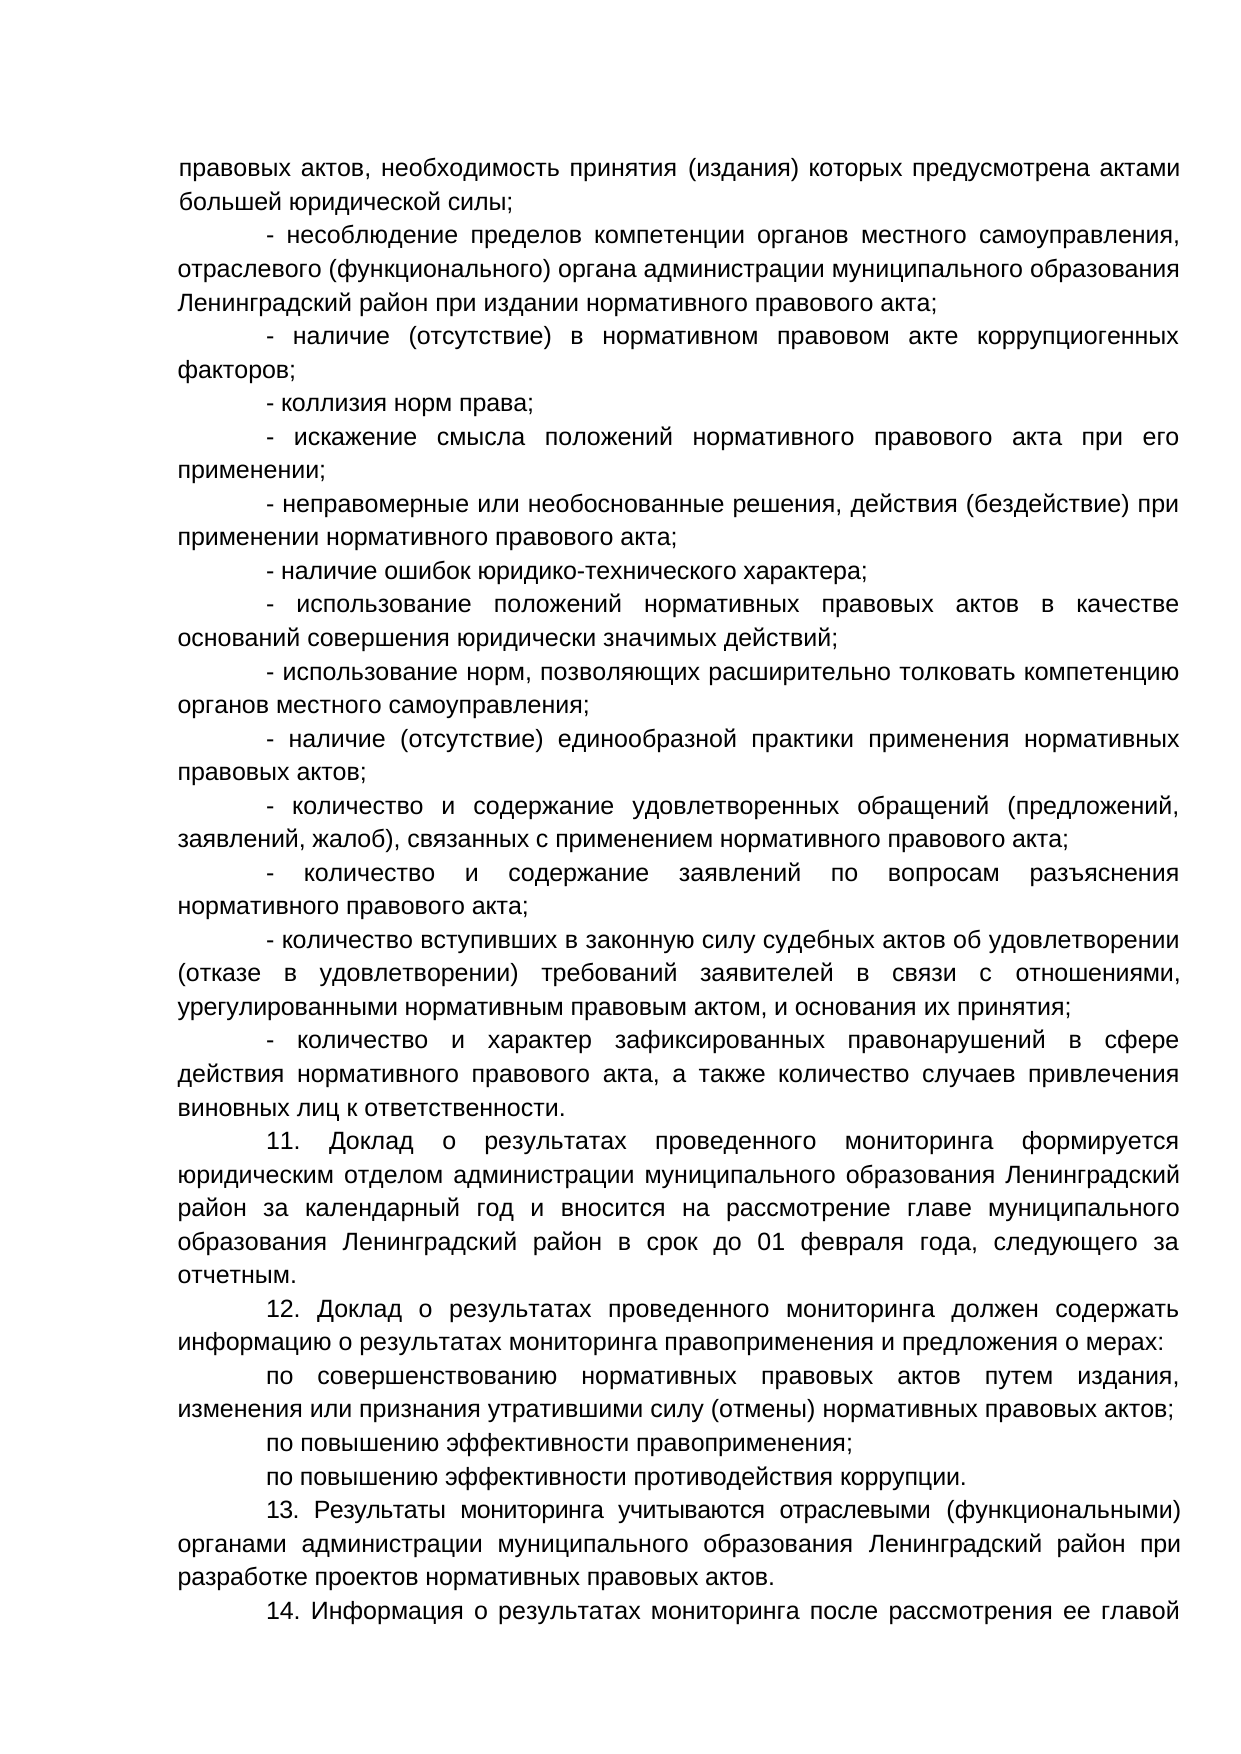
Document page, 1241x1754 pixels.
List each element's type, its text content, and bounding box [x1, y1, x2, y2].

text по повышению эффективности противодействия коррупции. [177, 1458, 1181, 1492]
text - использование положений нормативных правовых актов в качестве оснований совершения юридически значимых действий; [177, 586, 1181, 653]
text 12. Доклад о результатах проведенного мониторинга должен содержать информацию о результатах мониторинга правоприменения и предложения о мерах: [177, 1290, 1180, 1357]
text - искажение смысла положений нормативного правового акта при его применении; [177, 418, 1181, 485]
text - наличие ошибок юридико-технического характера; [177, 552, 1181, 586]
text по совершенствованию нормативных правовых актов путем издания, изменения или признания утратившими силу (отмены) нормативных правовых актов; [177, 1357, 1181, 1424]
text 13. Результаты мониторинга учитываются отраслевыми (функциональными) органами администрации муниципального образования Ленинградский район при разработке проектов нормативных правовых актов. [177, 1492, 1181, 1592]
text - наличие (отсутствие) в нормативном правовом акте коррупциогенных факторов; [177, 318, 1180, 385]
text - коллизия норм права; [177, 385, 1181, 418]
text 11. Доклад о результатах проведенного мониторинга формируется юридическим отделом администрации муниципального образования Ленинградский район за календарный год и вносится на рассмотрение главе муниципального образования Ленинградский район в срок до 01 февраля года, следующего за отчетным. [177, 1123, 1181, 1290]
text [177, 1592, 1181, 1626]
text - количество вступивших в законную силу судебных актов об удовлетворении (отказе в удовлетворении) требований заявителей в связи с отношениями, урегулированными нормативным правовым актом, и основания их принятия; [177, 921, 1181, 1022]
text - наличие (отсутствие) единообразной практики применения нормативных правовых актов; [177, 720, 1181, 787]
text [179, 150, 1181, 217]
text - использование норм, позволяющих расширительно толковать компетенцию органов местного самоуправления; [177, 653, 1181, 720]
text - несоблюдение пределов компетенции органов местного самоуправления, отраслевого (функционального) органа администрации муниципального образования Ленинградский район при издании нормативного правового акта; [177, 217, 1181, 318]
text - количество и содержание удовлетворенных обращений (предложений, заявлений, жалоб), связанных с применением нормативного правового акта; [177, 787, 1181, 854]
text - неправомерные или необоснованные решения, действия (бездействие) при применении нормативного правового акта; [177, 485, 1180, 552]
text по повышению эффективности правоприменения; [177, 1424, 1181, 1458]
text - количество и характер зафиксированных правонарушений в сфере действия нормативного правового акта, а также количество случаев привлечения виновных лиц к ответственности. [177, 1022, 1181, 1123]
text - количество и содержание заявлений по вопросам разъяснения нормативного правового акта; [177, 854, 1181, 921]
